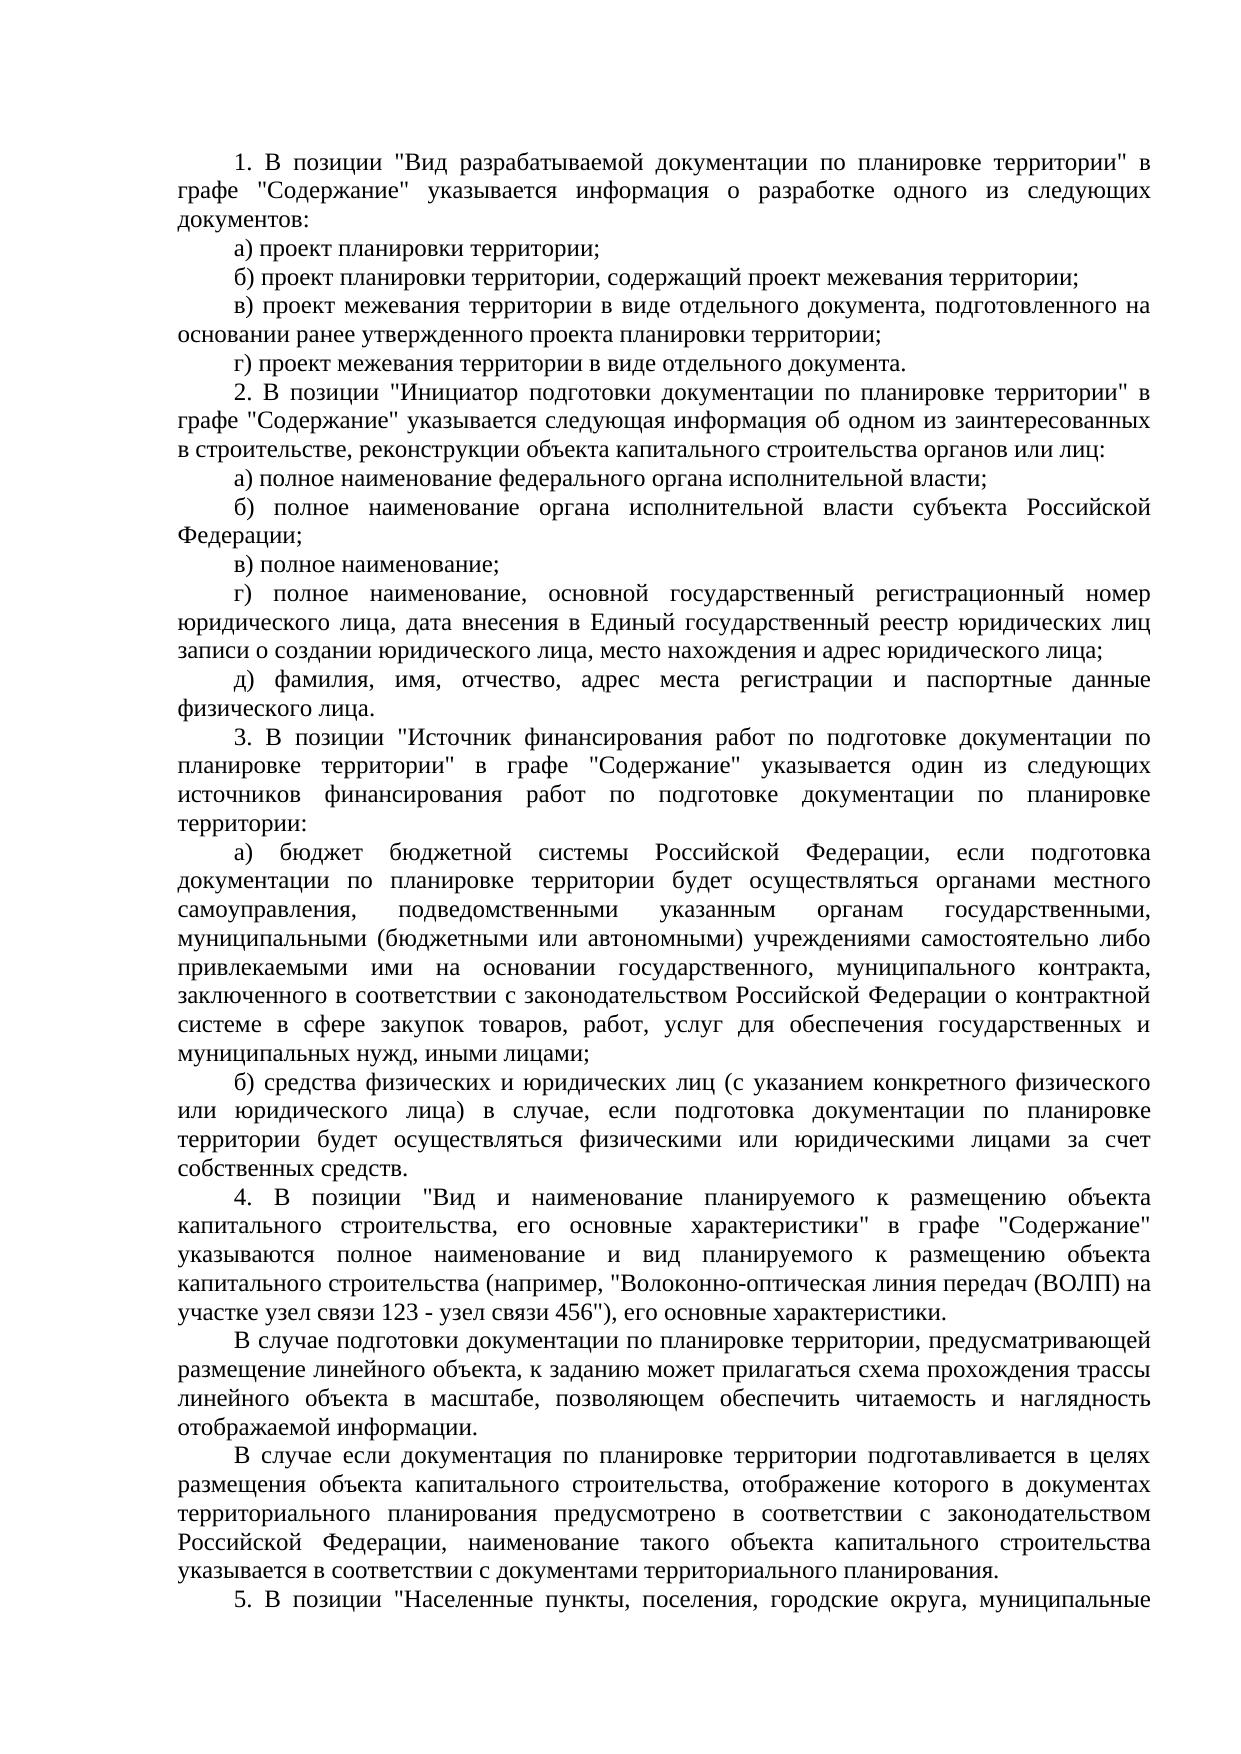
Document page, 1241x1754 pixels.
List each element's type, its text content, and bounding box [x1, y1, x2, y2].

text В случае если документация по планировке территории подготавливается в целях размещения объекта капитального строительства, отображение которого в документах территориального планирования предусмотрено в соответствии с законодательством Российской Федерации, наименование такого объекта капитального строительства указывается в соответствии с документами территориального планирования. [177, 1441, 1152, 1584]
text в) проект межевания территории в виде отдельного документа, подготовленного на основании ранее утвержденного проекта планировки территории; [177, 291, 1152, 348]
text д) фамилия, имя, отчество, адрес места регистрации и паспортные данные физического лица. [177, 664, 1152, 722]
text б) проект планировки территории, содержащий проект межевания территории; [177, 262, 1152, 291]
text В случае подготовки документации по планировке территории, предусматривающей размещение линейного объекта, к заданию может прилагаться схема прохождения трассы линейного объекта в масштабе, позволяющем обеспечить читаемость и наглядность отображаемой информации. [177, 1326, 1152, 1441]
text 1. В позиции "Вид разрабатываемой документации по планировке территории" в графе "Содержание" указывается информация о разработке одного из следующих документов: [177, 147, 1152, 233]
text а) полное наименование федерального органа исполнительной власти; [177, 463, 1152, 492]
text б) полное наименование органа исполнительной власти субъекта Российской Федерации; [177, 492, 1152, 549]
text б) средства физических и юридических лиц (с указанием конкретного физического или юридического лица) в случае, если подготовка документации по планировке территории будет осуществляться физическими или юридическими лицами за счет собственных средств. [177, 1067, 1152, 1182]
text 4. В позиции "Вид и наименование планируемого к размещению объекта капитального строительства, его основные характеристики" в графе "Содержание" указываются полное наименование и вид планируемого к размещению объекта капитального строительства (например, "Волоконно-оптическая линия передач (ВОЛП) на участке узел связи 123 - узел связи 456"), его основные характеристики. [177, 1182, 1152, 1326]
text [177, 1584, 1152, 1613]
text г) полное наименование, основной государственный регистрационный номер юридического лица, дата внесения в Единый государственный реестр юридических лиц записи о создании юридического лица, место нахождения и адрес юридического лица; [177, 578, 1152, 664]
text а) проект планировки территории; [177, 233, 1152, 262]
text г) проект межевания территории в виде отдельного документа. [177, 348, 1152, 377]
text 2. В позиции "Инициатор подготовки документации по планировке территории" в графе "Содержание" указывается следующая информация об одном из заинтересованных в строительстве, реконструкции объекта капитального строительства органов или лиц: [177, 377, 1152, 463]
text а) бюджет бюджетной системы Российской Федерации, если подготовка документации по планировке территории будет осуществляться органами местного самоуправления, подведомственными указанным органам государственными, муниципальными (бюджетными или автономными) учреждениями самостоятельно либо привлекаемыми ими на основании государственного, муниципального контракта, заключенного в соответствии с законодательством Российской Федерации о контрактной системе в сфере закупок товаров, работ, услуг для обеспечения государственных и муниципальных нужд, иными лицами; [177, 837, 1152, 1067]
text 3. В позиции "Источник финансирования работ по подготовке документации по планировке территории" в графе "Содержание" указывается один из следующих источников финансирования работ по подготовке документации по планировке территории: [177, 722, 1152, 837]
text в) полное наименование; [177, 549, 1152, 578]
